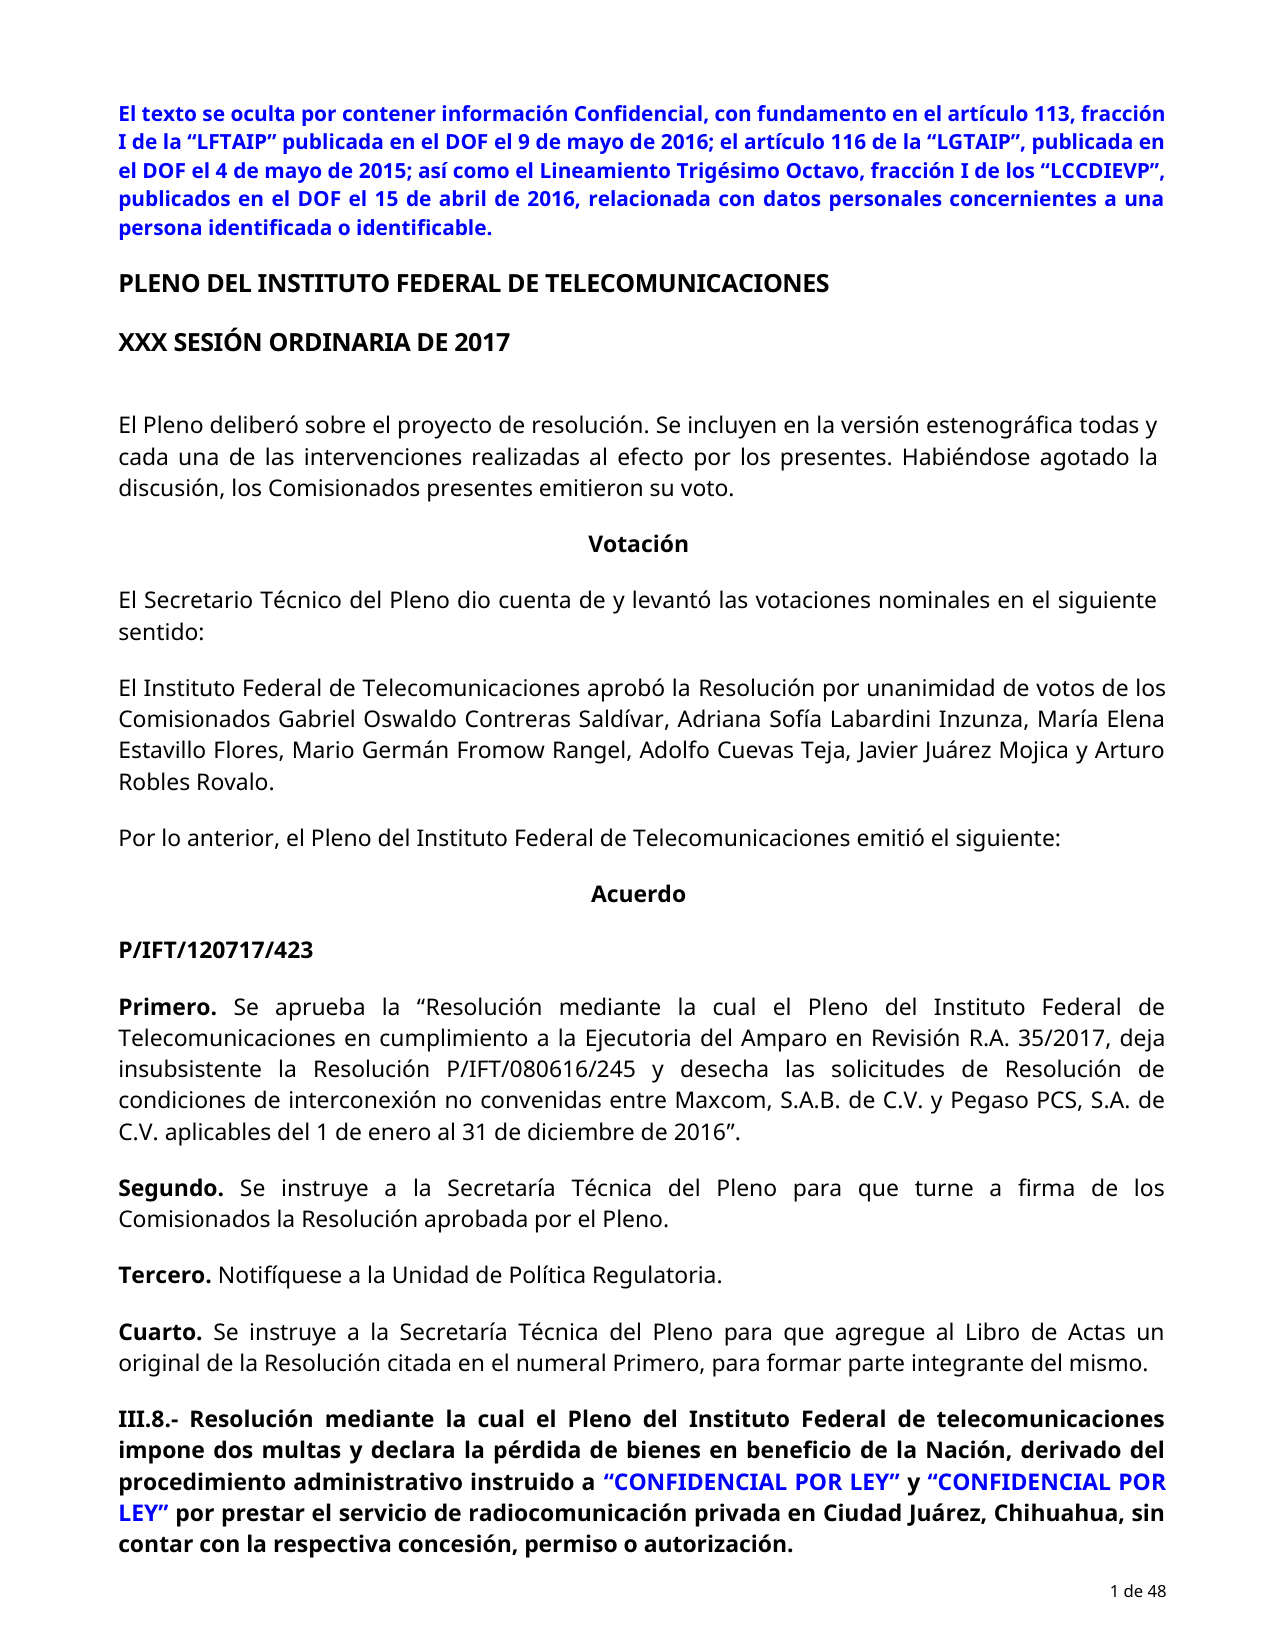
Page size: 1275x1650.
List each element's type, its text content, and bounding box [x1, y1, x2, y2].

text El Secretario Técnico del Pleno dio cuenta de y levantó las votaciones nominales en el siguiente sentido: [118, 584, 1159, 647]
text Votación [118, 528, 1159, 559]
text El Pleno deliberó sobre el proyecto de resolución. Se incluyen en la versión estenográfica todas y cada una de las intervenciones realizadas al efecto por los presentes. Habiéndose agotado la discusión, los Comisionados presentes emitieron su voto. [118, 409, 1159, 503]
text Tercero. Notifíquese a la Unidad de Política Regulatoria. [118, 1259, 1166, 1290]
text Por lo anterior, el Pleno del Instituto Federal de Telecomunicaciones emitió el siguiente: [118, 822, 1159, 853]
text Acuerdo [118, 878, 1159, 909]
text Cuarto. Se instruye a la Secretaría Técnica del Pleno para que agregue al Libro de Actas un original de la Resolución citada en el numeral Primero, para formar parte integrante del mismo. [118, 1315, 1166, 1378]
text III.8.- Resolución mediante la cual el Pleno del Instituto Federal de telecomunicaciones impone dos multas y declara la pérdida de bienes en beneficio de la Nación, derivado del procedimiento administrativo instruido a “CONFIDENCIAL POR LEY” y “CONFIDENCIAL POR LEY” por prestar el servicio de radiocomunicación privada en Ciudad Juárez, Chihuahua, sin contar con la respectiva concesión, permiso o autorización. [118, 1403, 1166, 1559]
text Primero. Se aprueba la “Resolución mediante la cual el Pleno del Instituto Federal de Telecomunicaciones en cumplimiento a la Ejecutoria del Amparo en Revisión R.A. 35/2017, deja insubsistente la Resolución P/IFT/080616/245 y desecha las solicitudes de Resolución de condiciones de interconexión no convenidas entre Maxcom, S.A.B. de C.V. y Pegaso PCS, S.A. de C.V. aplicables del 1 de enero al 31 de diciembre de 2016”. [118, 990, 1166, 1147]
text El Instituto Federal de Telecomunicaciones aprobó la Resolución por unanimidad de votos de los Comisionados Gabriel Oswaldo Contreras Saldívar, Adriana Sofía Labardini Inzunza, María Elena Estavillo Flores, Mario Germán Fromow Rangel, Adolfo Cuevas Teja, Javier Juárez Mojica y Arturo Robles Rovalo. [118, 672, 1166, 797]
text Segundo. Se instruye a la Secretaría Técnica del Pleno para que turne a firma de los Comisionados la Resolución aprobada por el Pleno. [118, 1172, 1166, 1234]
text P/IFT/120717/423 [118, 934, 1166, 965]
